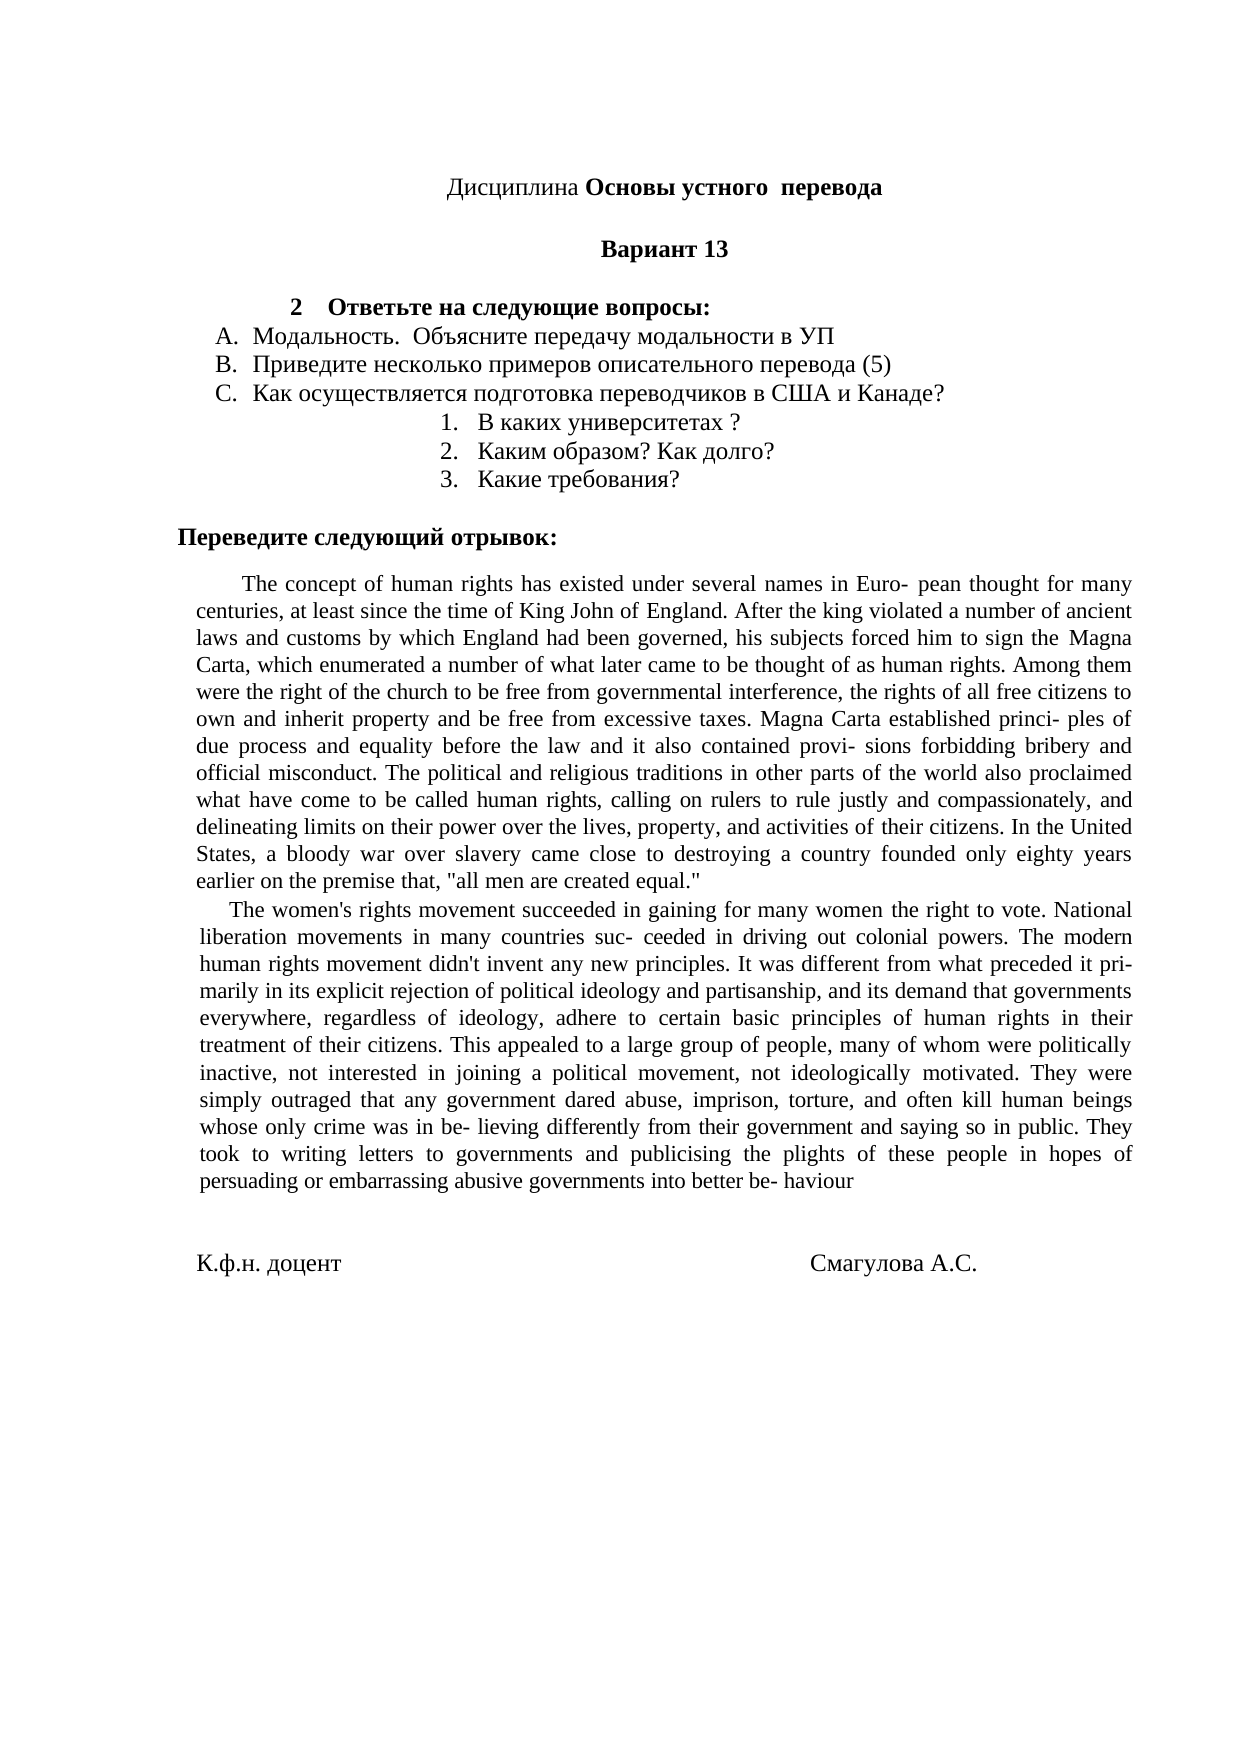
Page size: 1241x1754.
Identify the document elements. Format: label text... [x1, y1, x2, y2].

text К.ф.н. доцент Смагулова А.С. [177, 1248, 1152, 1277]
list Каким образом? Как долго? [440, 436, 1152, 464]
text Переведите следующий отрывок: [177, 522, 1152, 551]
text The concept of human rights has existed under several names in Euro- pean thought for many centuries, at least since the time of King John of England. After the king violated a number of ancient laws and customs by which England had been governed, his subjects forced him to sign the Magna Carta, which enumerated a number of what later came to be thought of as human rights. Among them were the right of the church to be free from governmental interference, the rights of all free citizens to own and inherit property and be free from excessive taxes. Magna Carta established princi- ples of due process and equality before the law and it also contained provi- sions forbidding bribery and official misconduct. The political and religious traditions in other parts of the world also proclaimed what have come to be called human rights, calling on rulers to rule justly and compassionately, and delineating limits on their power over the lives, property, and activities of their citizens. In the United States, a bloody war over slavery came close to destroying a country founded only eighty years earlier on the premise that, "all men are created equal." [196, 570, 1132, 894]
list Какие требования? [440, 464, 1152, 493]
list Модальность. Объясните передачу модальности в УП [215, 321, 1152, 349]
text Вариант 13 [177, 234, 1152, 263]
list В каких университетах ? [440, 407, 1152, 436]
list Приведите несколько примеров описательного перевода (5) [215, 349, 1152, 378]
list Как осуществляется подготовка переводчиков в США и Канаде? [215, 378, 1152, 407]
text The women's rights movement succeeded in gaining for many women the right to vote. National liberation movements in many countries suc- ceeded in driving out colonial powers. The modern human rights movement didn't invent any new principles. It was different from what preceded it pri- marily in its explicit rejection of political ideology and partisanship, and its demand that governments everywhere, regardless of ideology, adhere to certain basic principles of human rights in their treatment of their citizens. This appealed to a large group of people, many of whom were politically inactive, not interested in joining a political movement, not ideologically motivated. They were simply outraged that any government dared abuse, imprison, torture, and often kill human beings whose only crime was in be- lieving differently from their government and saying so in public. They took to writing letters to governments and publicising the plights of these people in hopes of persuading or embarrassing abusive governments into better be- haviour [199, 896, 1133, 1193]
list Ответьте на следующие вопросы: [290, 292, 1152, 321]
text Дисциплина Основы устного перевода [177, 172, 1152, 201]
